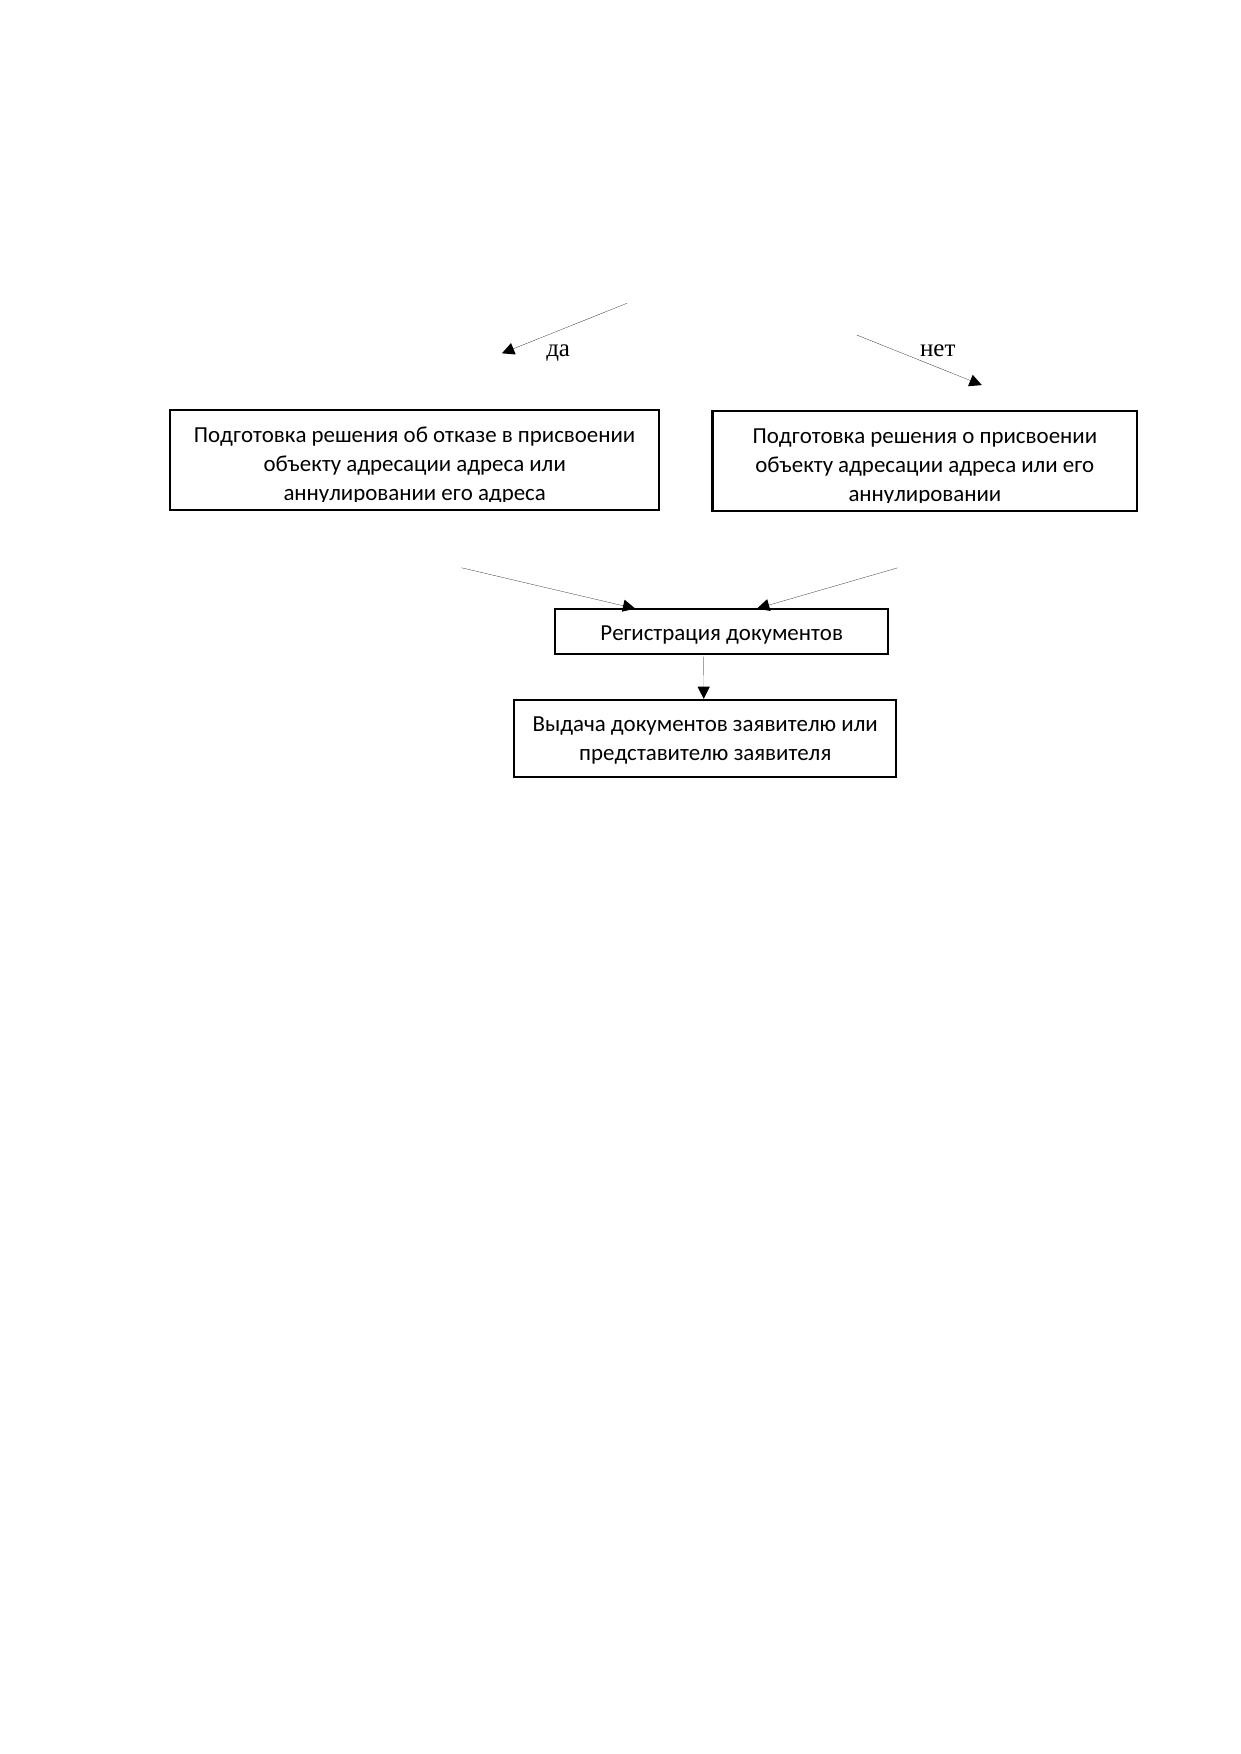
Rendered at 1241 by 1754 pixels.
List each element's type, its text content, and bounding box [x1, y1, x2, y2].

text да нет [472, 333, 1152, 362]
